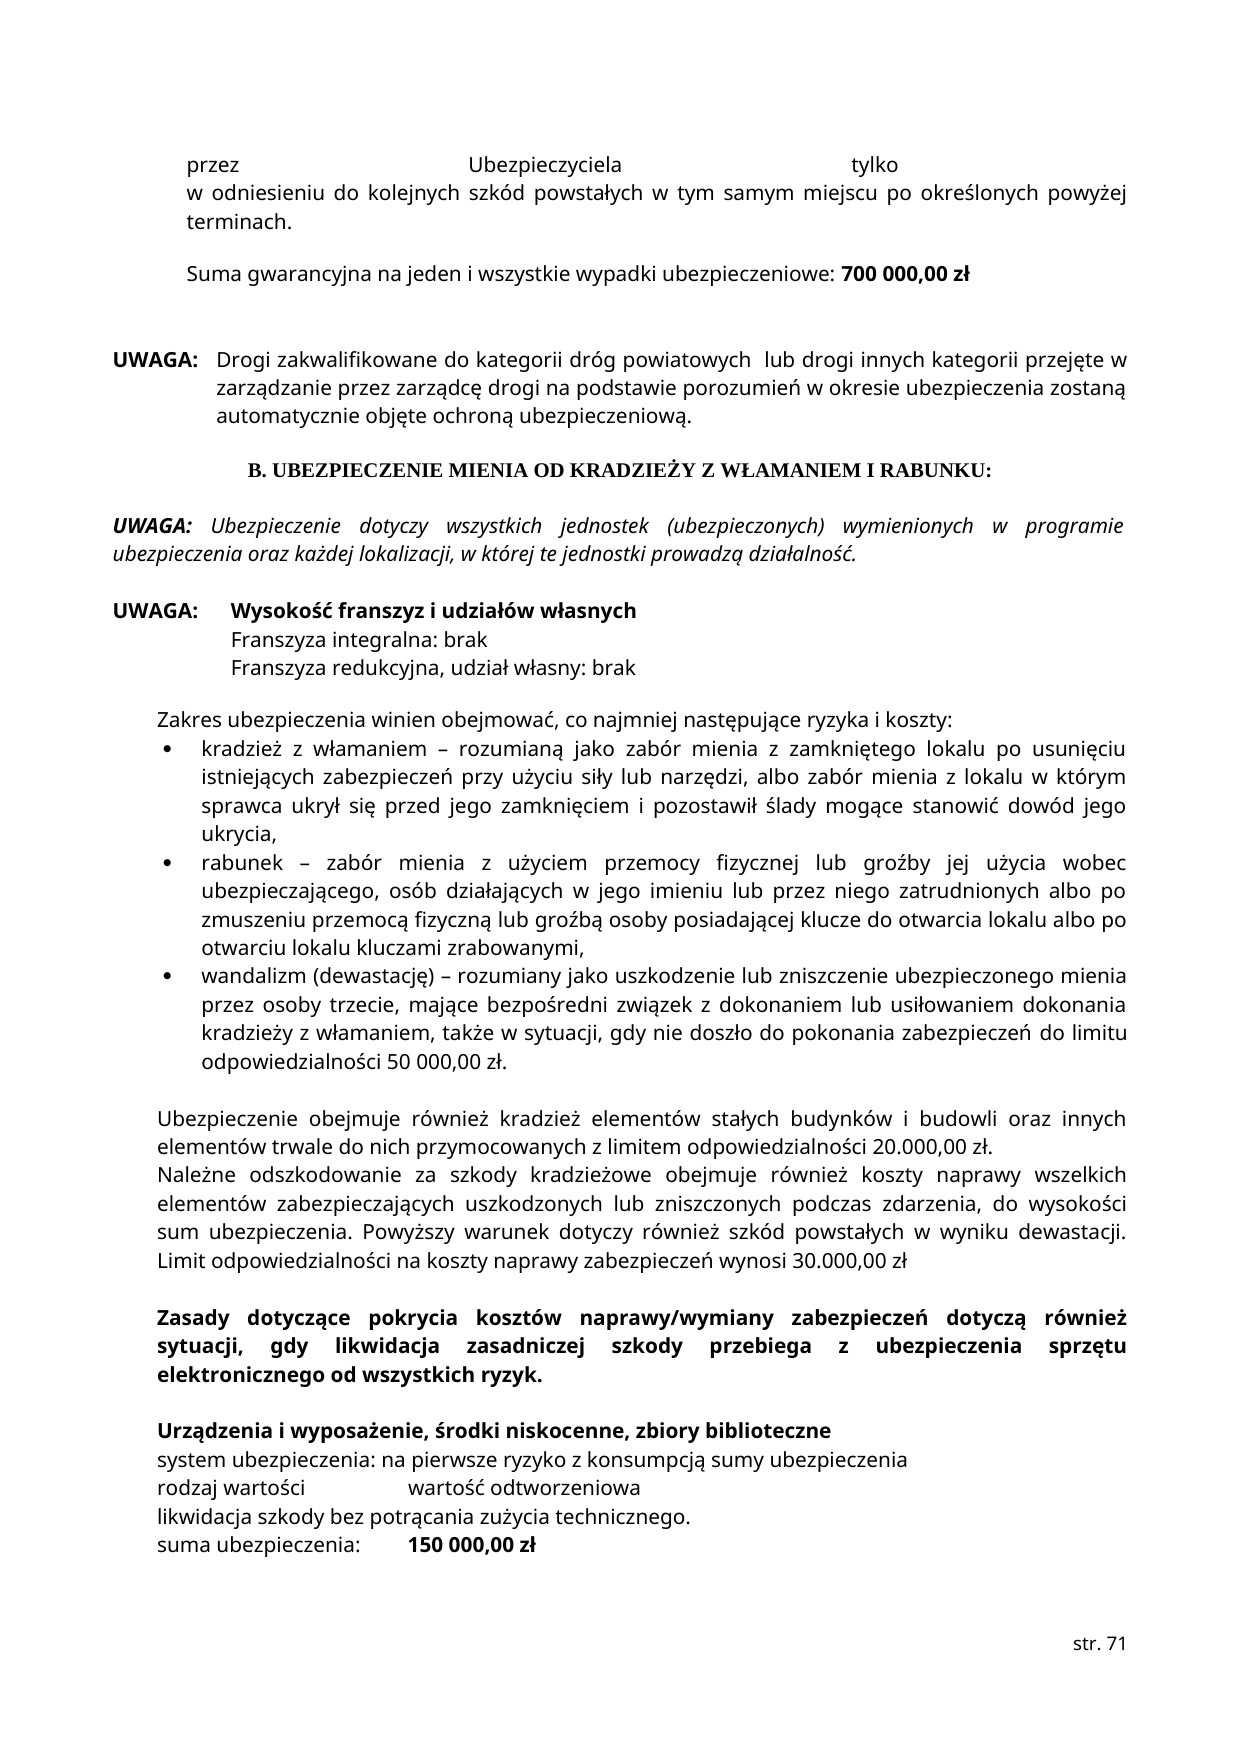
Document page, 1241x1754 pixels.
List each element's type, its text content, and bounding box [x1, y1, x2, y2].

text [186, 150, 1128, 235]
text Należne odszkodowanie za szkody kradzieżowe obejmuje również koszty naprawy wszelkich elementów zabezpieczających uszkodzonych lub zniszczonych podczas zdarzenia, do wysokości sum ubezpieczenia. Powyższy warunek dotyczy również szkód powstałych w wyniku dewastacji. Limit odpowiedzialności na koszty naprawy zabezpieczeń wynosi 30.000,00 zł [157, 1161, 1128, 1274]
text UWAGA: Ubezpieczenie dotyczy wszystkich jednostek (ubezpieczonych) wymienionych w programie ubezpieczenia oraz każdej lokalizacji, w której te jednostki prowadzą działalność. [112, 511, 1128, 568]
text UWAGA: Wysokość franszyz i udziałów własnych [112, 596, 1128, 625]
text likwidacja szkody bez potrącania zużycia technicznego. [157, 1502, 1128, 1530]
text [157, 1445, 1128, 1473]
text UWAGA: Drogi zakwalifikowane do kategorii dróg powiatowych lub drogi innych kategorii przejęte w zarządzanie przez zarządcę drogi na podstawie porozumień w okresie ubezpieczenia zostaną automatycznie objęte ochroną ubezpieczeniową. [112, 345, 1128, 430]
text Franszyza redukcyjna, udział własny: brak [112, 653, 1128, 682]
text Zakres ubezpieczenia winien obejmować, co najmniej następujące ryzyka i koszty: [157, 706, 1128, 734]
text suma ubezpieczenia: 150 000,00 zł [157, 1530, 1128, 1559]
text rodzaj wartości wartość odtworzeniowa [157, 1473, 1128, 1502]
list rabunek – zabór mienia z użyciem przemocy fizycznej lub groźby jej użycia wobec ubezpieczającego, osób działających w jego imieniu lub przez niego zatrudnionych albo po zmuszeniu przemocą fizyczną lub groźbą osoby posiadającej klucze do otwarcia lokalu albo po otwarciu lokalu kluczami zrabowanymi, [164, 848, 1128, 962]
text Zasady dotyczące pokrycia kosztów naprawy/wymiany zabezpieczeń dotyczą również sytuacji, gdy likwidacja zasadniczej szkody przebiega z ubezpieczenia sprzętu elektronicznego od wszystkich ryzyk. [157, 1303, 1128, 1388]
text Ubezpieczenie obejmuje również kradzież elementów stałych budynków i budowli oraz innych elementów trwale do nich przymocowanych z limitem odpowiedzialności 20.000,00 zł. [157, 1104, 1128, 1161]
text B. UBEZPIECZENIE MIENIA OD KRADZIEŻY Z WŁAMANIEM I RABUNKU: [112, 458, 1128, 482]
text Suma gwarancyjna na jeden i wszystkie wypadki ubezpieczeniowe: 700 000,00 zł [186, 259, 1128, 288]
list wandalizm (dewastację) – rozumiany jako uszkodzenie lub zniszczenie ubezpieczonego mienia przez osoby trzecie, mające bezpośredni związek z dokonaniem lub usiłowaniem dokonania kradzieży z włamaniem, także w sytuacji, gdy nie doszło do pokonania zabezpieczeń do limitu odpowiedzialności 50 000,00 zł. [164, 962, 1128, 1075]
text Urządzenia i wyposażenie, środki niskocenne, zbiory biblioteczne [157, 1417, 1128, 1445]
text Franszyza integralna: brak [112, 625, 1128, 653]
list kradzież z włamaniem – rozumianą jako zabór mienia z zamkniętego lokalu po usunięciu istniejących zabezpieczeń przy użyciu siły lub narzędzi, albo zabór mienia z lokalu w którym sprawca ukrył się przed jego zamknięciem i pozostawił ślady mogące stanowić dowód jego ukrycia, [164, 734, 1128, 848]
